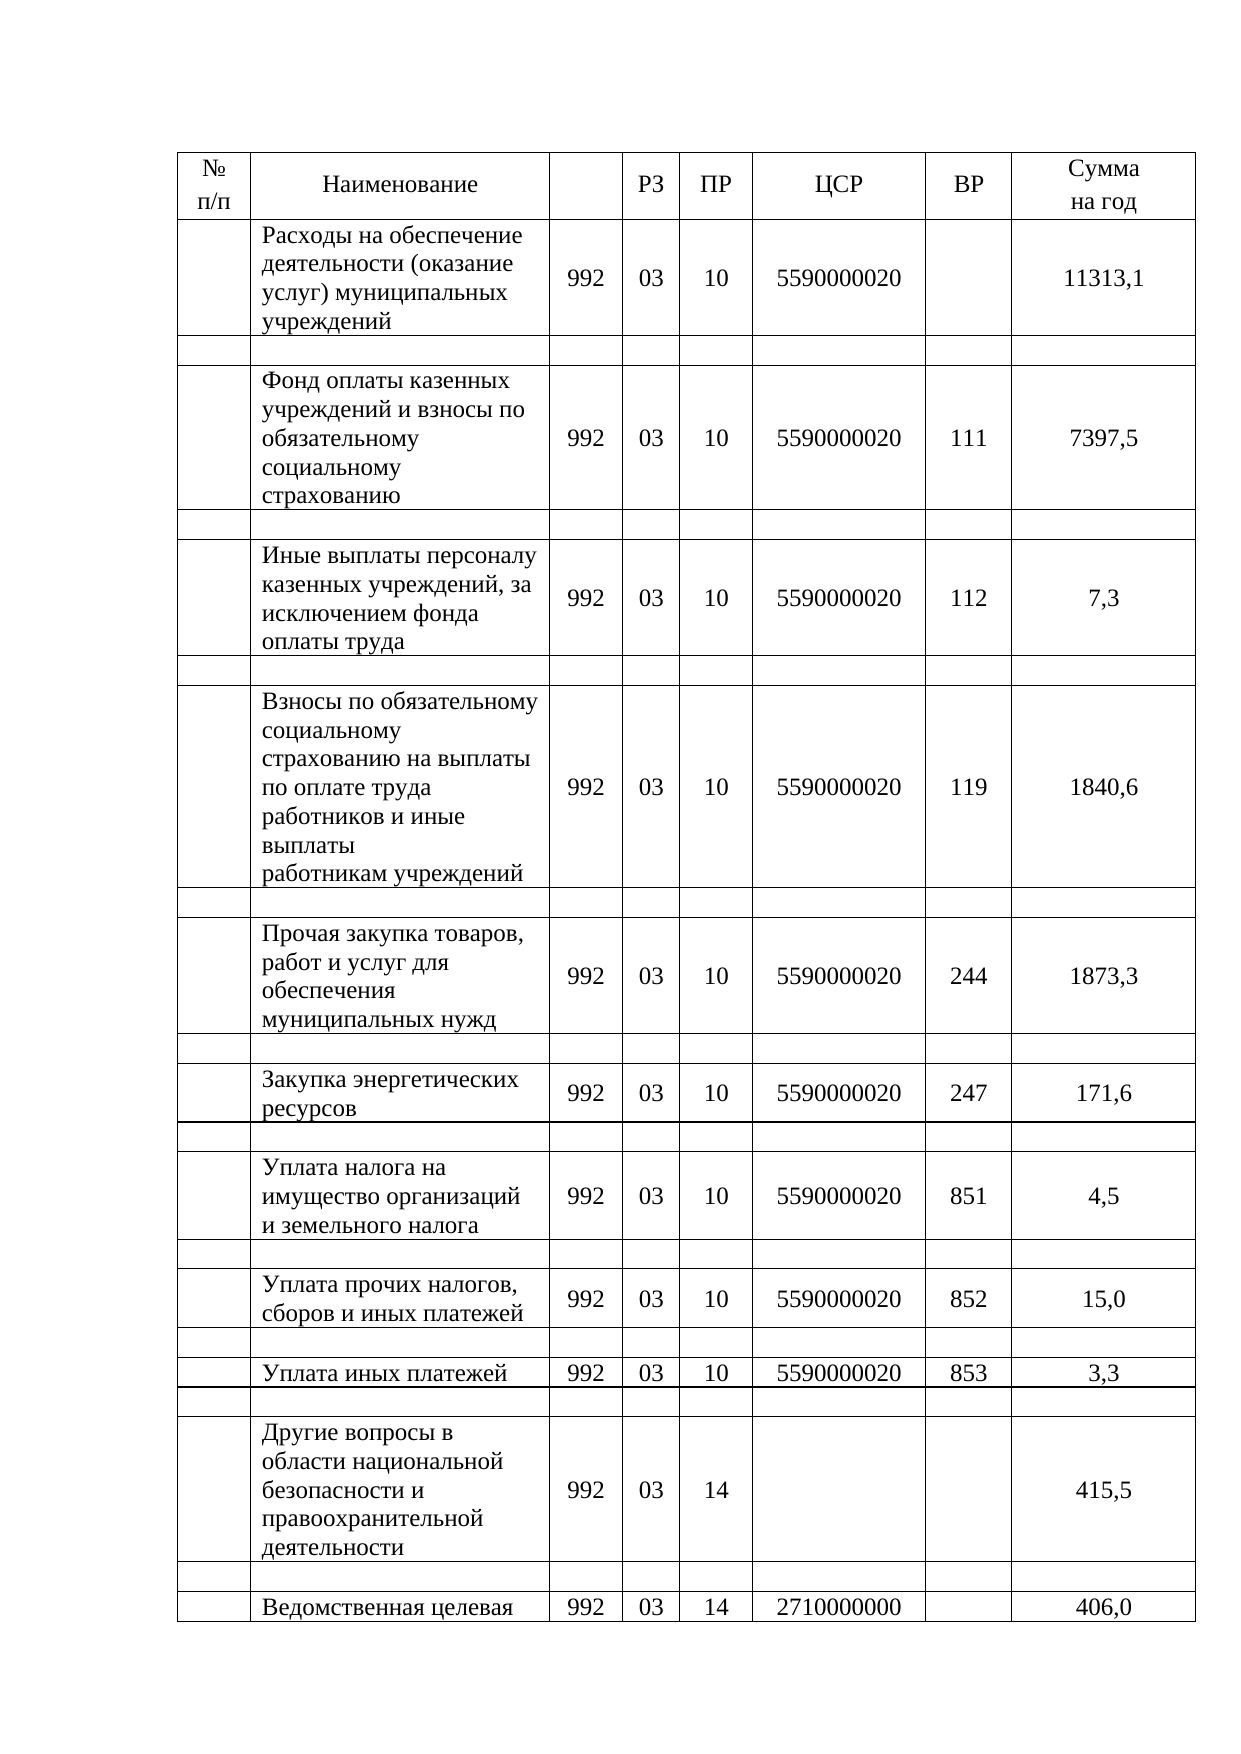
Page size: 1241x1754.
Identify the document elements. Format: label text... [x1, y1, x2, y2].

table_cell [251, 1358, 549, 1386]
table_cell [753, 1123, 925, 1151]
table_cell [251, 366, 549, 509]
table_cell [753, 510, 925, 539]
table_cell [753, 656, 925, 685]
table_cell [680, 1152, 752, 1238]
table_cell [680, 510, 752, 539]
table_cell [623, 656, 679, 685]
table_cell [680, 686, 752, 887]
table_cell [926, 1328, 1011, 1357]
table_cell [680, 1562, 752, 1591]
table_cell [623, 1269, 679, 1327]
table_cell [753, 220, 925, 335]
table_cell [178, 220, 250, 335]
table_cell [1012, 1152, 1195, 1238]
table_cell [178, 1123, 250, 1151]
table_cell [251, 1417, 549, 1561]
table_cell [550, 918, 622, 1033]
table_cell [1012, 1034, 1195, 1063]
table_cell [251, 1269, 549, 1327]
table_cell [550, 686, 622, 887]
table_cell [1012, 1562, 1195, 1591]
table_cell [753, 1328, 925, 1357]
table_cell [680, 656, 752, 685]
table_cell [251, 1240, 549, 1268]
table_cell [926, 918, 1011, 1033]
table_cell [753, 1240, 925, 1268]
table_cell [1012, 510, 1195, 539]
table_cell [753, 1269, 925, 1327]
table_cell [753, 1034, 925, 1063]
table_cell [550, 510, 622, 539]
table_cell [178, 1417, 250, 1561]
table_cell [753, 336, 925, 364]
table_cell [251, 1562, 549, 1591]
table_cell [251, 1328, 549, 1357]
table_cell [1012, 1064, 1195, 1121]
table_header РЗ [623, 153, 679, 219]
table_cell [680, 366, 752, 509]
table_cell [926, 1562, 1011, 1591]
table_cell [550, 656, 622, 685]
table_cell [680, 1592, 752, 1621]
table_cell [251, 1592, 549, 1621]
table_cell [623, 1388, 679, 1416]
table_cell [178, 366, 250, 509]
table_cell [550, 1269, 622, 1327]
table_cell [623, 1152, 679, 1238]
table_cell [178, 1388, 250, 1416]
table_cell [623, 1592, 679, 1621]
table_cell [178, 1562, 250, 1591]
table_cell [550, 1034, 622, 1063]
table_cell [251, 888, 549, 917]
table_header Сумма на год [1012, 153, 1195, 219]
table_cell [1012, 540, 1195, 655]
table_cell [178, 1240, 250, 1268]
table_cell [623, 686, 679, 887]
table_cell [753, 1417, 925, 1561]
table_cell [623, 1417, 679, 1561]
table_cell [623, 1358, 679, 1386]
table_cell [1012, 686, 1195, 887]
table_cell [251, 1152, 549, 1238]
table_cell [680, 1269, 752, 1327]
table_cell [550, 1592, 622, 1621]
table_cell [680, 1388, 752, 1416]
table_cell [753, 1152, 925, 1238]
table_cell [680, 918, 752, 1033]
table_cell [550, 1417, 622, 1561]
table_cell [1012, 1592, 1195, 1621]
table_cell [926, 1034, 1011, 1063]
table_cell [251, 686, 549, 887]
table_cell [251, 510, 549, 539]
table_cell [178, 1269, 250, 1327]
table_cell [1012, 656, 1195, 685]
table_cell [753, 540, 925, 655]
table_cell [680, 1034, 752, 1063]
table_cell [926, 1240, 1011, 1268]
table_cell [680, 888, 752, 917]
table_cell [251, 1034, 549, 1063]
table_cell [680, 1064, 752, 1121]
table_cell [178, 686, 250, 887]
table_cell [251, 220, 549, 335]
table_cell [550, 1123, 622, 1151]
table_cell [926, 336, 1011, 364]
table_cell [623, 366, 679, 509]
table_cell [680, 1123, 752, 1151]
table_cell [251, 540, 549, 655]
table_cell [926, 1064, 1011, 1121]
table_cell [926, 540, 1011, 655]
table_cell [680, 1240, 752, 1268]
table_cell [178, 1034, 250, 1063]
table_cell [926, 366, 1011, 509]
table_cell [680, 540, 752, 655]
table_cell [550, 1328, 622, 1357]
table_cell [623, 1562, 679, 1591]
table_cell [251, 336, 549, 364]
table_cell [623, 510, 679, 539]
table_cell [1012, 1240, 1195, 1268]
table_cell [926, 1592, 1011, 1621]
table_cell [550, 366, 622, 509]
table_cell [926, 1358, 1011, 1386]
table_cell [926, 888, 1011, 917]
table_header ЦСР [753, 153, 925, 219]
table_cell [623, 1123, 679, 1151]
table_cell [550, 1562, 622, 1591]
table_header № п/п [178, 153, 250, 219]
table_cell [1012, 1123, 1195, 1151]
table_header Наименование [251, 153, 549, 219]
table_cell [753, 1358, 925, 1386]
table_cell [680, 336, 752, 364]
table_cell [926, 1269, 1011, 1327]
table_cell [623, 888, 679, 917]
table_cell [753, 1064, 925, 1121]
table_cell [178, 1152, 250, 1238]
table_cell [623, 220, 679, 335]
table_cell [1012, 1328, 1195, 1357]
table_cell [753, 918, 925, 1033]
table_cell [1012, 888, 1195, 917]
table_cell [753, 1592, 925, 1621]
table_header [550, 153, 622, 219]
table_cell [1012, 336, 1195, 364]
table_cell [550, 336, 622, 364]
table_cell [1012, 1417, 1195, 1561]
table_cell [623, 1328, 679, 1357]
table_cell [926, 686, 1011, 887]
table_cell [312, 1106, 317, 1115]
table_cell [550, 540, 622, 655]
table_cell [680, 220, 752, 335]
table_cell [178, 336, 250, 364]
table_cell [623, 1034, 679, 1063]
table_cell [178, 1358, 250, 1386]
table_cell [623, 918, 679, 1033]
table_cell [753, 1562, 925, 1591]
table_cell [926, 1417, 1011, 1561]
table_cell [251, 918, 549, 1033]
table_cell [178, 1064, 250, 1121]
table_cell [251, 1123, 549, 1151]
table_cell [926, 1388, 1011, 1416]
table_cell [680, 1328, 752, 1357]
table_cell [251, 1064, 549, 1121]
table_header ПР [680, 153, 752, 219]
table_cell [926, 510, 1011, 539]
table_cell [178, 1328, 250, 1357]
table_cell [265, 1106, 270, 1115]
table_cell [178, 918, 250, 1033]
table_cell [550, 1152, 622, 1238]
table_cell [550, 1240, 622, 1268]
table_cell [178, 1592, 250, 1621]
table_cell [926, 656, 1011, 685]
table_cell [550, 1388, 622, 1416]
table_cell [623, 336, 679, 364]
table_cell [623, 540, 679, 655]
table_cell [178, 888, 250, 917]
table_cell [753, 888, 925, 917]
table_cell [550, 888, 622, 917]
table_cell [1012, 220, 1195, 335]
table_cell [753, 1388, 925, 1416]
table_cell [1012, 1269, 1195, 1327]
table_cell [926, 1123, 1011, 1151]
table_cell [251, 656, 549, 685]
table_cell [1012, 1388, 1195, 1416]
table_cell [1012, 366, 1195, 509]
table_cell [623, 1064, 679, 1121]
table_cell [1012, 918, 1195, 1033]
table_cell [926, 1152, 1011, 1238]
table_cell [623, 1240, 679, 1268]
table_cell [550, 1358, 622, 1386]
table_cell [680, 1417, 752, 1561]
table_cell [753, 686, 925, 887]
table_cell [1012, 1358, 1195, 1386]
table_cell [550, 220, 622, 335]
table_header ВР [926, 153, 1011, 219]
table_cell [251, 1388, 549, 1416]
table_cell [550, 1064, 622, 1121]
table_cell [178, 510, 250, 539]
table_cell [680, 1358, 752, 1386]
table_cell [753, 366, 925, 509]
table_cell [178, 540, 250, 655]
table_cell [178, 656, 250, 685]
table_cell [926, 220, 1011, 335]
